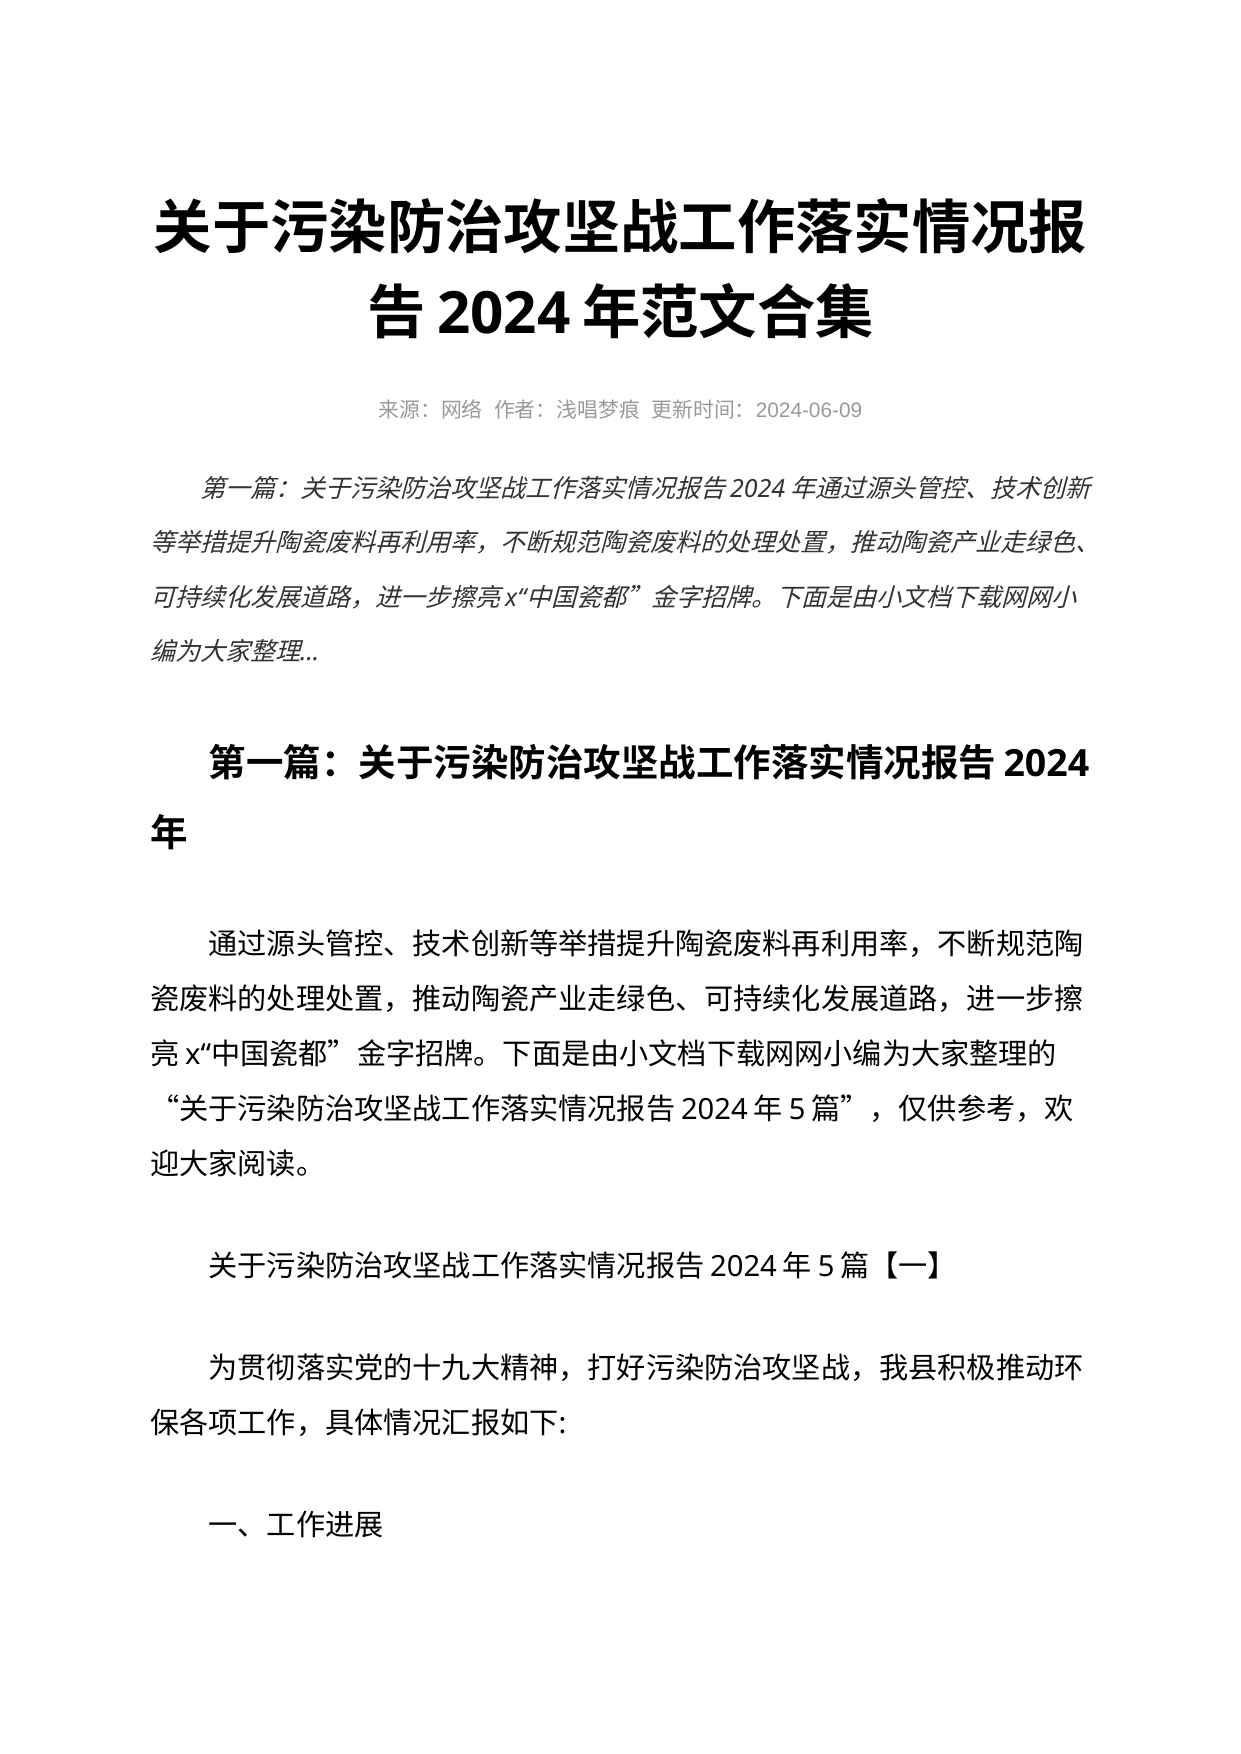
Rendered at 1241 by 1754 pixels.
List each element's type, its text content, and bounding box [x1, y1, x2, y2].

text 第一篇：关于污染防治攻坚战工作落实情况报告2024年 [150, 733, 1090, 858]
text 通过源头管控、技术创新等举措提升陶瓷废料再利用率，不断规范陶瓷废料的处理处置，推动陶瓷产业走绿色、可持续化发展道路，进一步擦亮x“中国瓷都”金字招牌。下面是由小文档下载网网小编为大家整理的“关于污染防治攻坚战工作落实情况报告2024年5篇”，仅供参考，欢迎大家阅读。 [150, 921, 1090, 1183]
text 来源：网络 作者：浅唱梦痕 更新时间：2024-06-09 [150, 397, 1090, 421]
text 一、工作进展 [150, 1501, 1090, 1543]
text 关于污染防治攻坚战工作落实情况报告2024年5篇【一】 [150, 1242, 1090, 1285]
text 为贯彻落实党的十九大精神，打好污染防治攻坚战，我县积极推动环保各项工作，具体情况汇报如下: [150, 1344, 1090, 1442]
subtitle 关于污染防治攻坚战工作落实情况报告2024年范文合集 [150, 181, 1090, 351]
text 第一篇：关于污染防治攻坚战工作落实情况报告2024年通过源头管控、技术创新等举措提升陶瓷废料再利用率，不断规范陶瓷废料的处理处置，推动陶瓷产业走绿色、可持续化发展道路，进一步擦亮x“中国瓷都”金字招牌。下面是由小文档下载网网小编为大家整理... [150, 468, 1090, 668]
